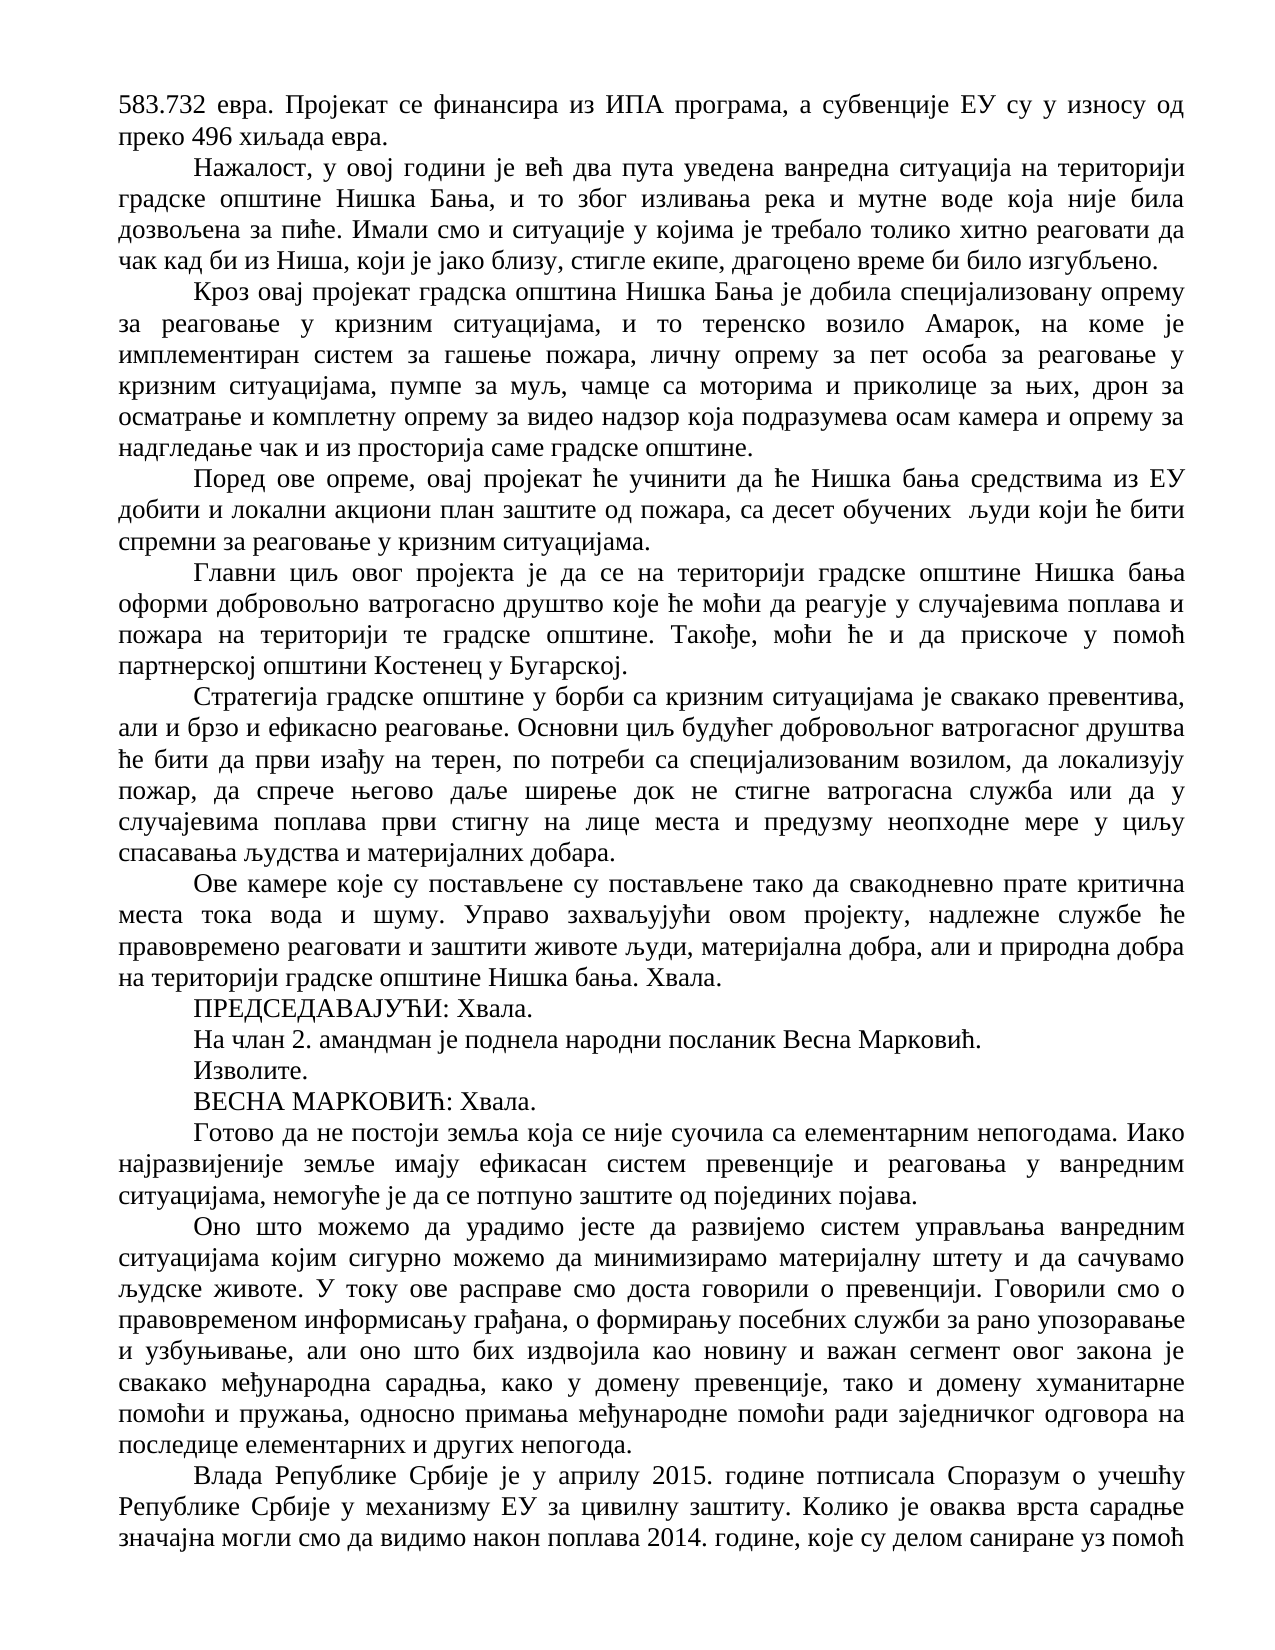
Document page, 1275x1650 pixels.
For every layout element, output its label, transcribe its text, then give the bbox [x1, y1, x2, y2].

text Готово да не постоји земља која се није суочила са елементарним непогодама. Иако најразвијеније земље имају ефикасан систем превенције и реаговања у ванредним ситуацијама, немогуће је да се потпуно заштите од појединих појава. [118, 1116, 1186, 1210]
text Стратегија градске општине у борби са кризним ситуацијама је свакако превентива, али и брзо и ефикасно реаговање. Основни циљ будућег добровољног ватрогасног друштва ће бити да први изађу на терен, по потреби са специјализованим возилом, да локализују пожар, да спрече његово даље ширење док не стигне ватрогасна служба или да у случајевима поплава први стигну на лице места и предузму неопходне мере у циљу спасавања људства и материјалних добара. [118, 680, 1186, 867]
text Кроз овај пројекат градска општина Нишка Бања је добила специјализовану опрему за реаговање у кризним ситуацијама, и то теренско возило Амарок, на коме је имплементиран систем за гашење пожара, личну опрему за пет особа за реаговање у кризним ситуацијама, пумпе за муљ, чамце са моторима и приколице за њих, дрон за осматрање и комплетну опрему за видео надзор која подразумева осам камера и опрему за надгледање чак и из просторија саме градске општине. [118, 276, 1186, 462]
text Ове камере које су постављене су постављене тако да свакодневно прате критична места тока вода и шуму. Управо захваљујући овом пројекту, надлежне службе ће правовремено реаговати и заштити животе људи, материјална добра, али и природна добра на територији градске општине Нишка бања. Хвала. [118, 867, 1186, 992]
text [118, 1459, 1186, 1552]
text ПРЕДСЕДАВАЈУЋИ: Хвала. [118, 992, 1186, 1023]
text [118, 89, 1186, 151]
text Оно што можемо да урадимо јесте да развијемо систем управљања ванредним ситуацијама којим сигурно можемо да минимизирамо материјалну штету и да сачувамо људске животе. У току ове расправе смо доста говорили о превенцији. Говорили смо о правовременом информисању грађана, о формирању посебних служби за рано упозоравање и узбуњивање, али оно што бих издвојила као новину и важан сегмент овог закона је свакако међународна сарадња, како у домену превенције, тако и домену хуманитарне помоћи и пружања, односно примања међународне помоћи ради заједничког одговора на последице елементарних и других непогода. [118, 1210, 1186, 1459]
text Нажалост, у овој години је већ два пута уведена ванредна ситуација на територији градске општине Нишка Бања, и то због изливања река и мутне воде која није била дозвољена за пиће. Имали смо и ситуације у којима је требало толико хитно реаговати да чак кад би из Ниша, који је јако близу, стигле екипе, драгоцено време би било изгубљено. [118, 151, 1186, 276]
text На члан 2. амандман је поднела народни посланик Весна Марковић. [118, 1023, 1186, 1054]
text Главни циљ овог пројекта је да се на територији градске општине Нишка бања оформи добровољно ватрогасно друштво које ће моћи да реагује у случајевима поплава и пожара на територији те градске општине. Такође, моћи ће и да прискоче у помоћ партнерској општини Костенец у Бугарској. [118, 556, 1186, 680]
text ВЕСНА МАРКОВИЋ: Хвала. [118, 1085, 1186, 1116]
text Изволите. [118, 1054, 1186, 1085]
text Поред ове опреме, овај пројекат ће учинити да ће Нишка бања средствима из ЕУ добити и локални акциони план заштите од пожара, са десет обучених људи који ће бити спремни за реаговање у кризним ситуацијама. [118, 462, 1186, 556]
